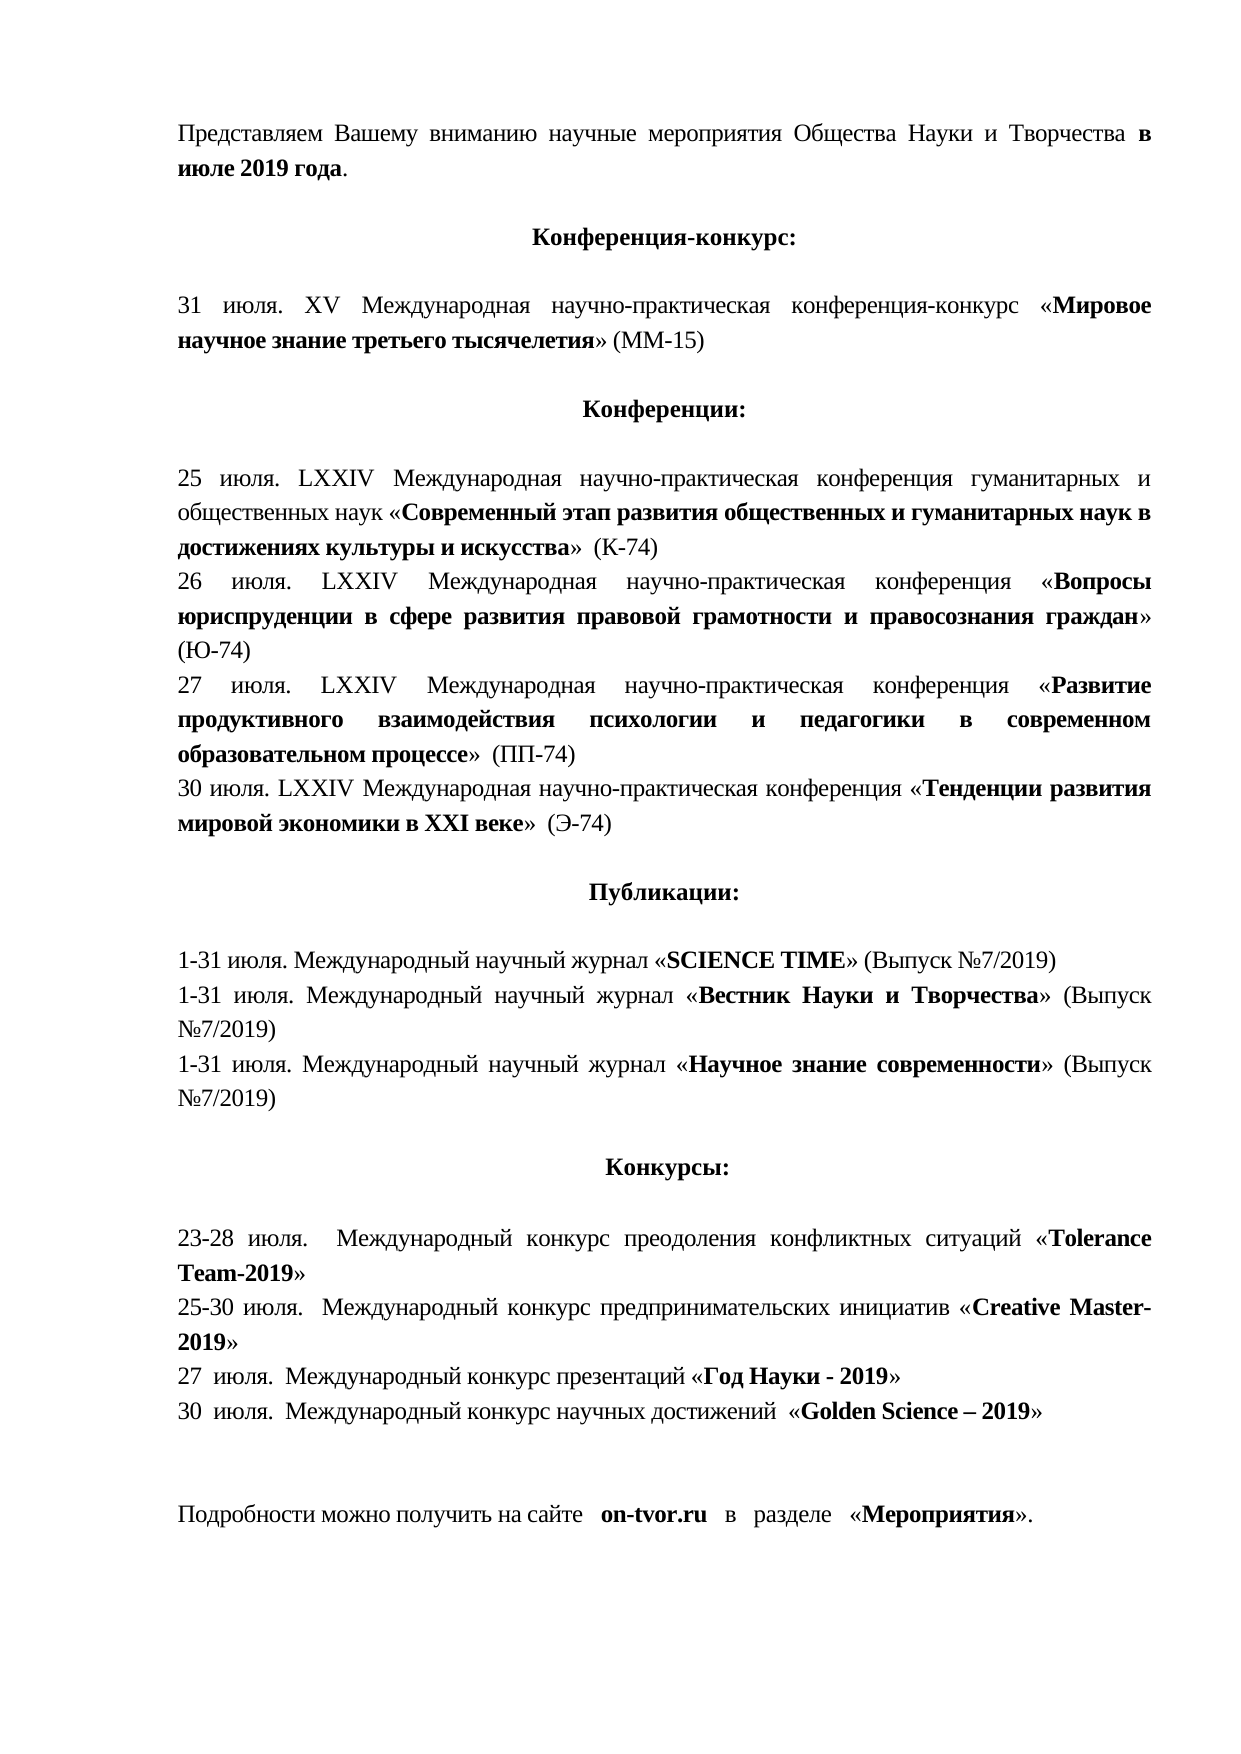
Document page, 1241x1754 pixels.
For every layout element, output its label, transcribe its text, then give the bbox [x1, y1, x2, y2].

text Представляем Вашему вниманию научные мероприятия Общества Науки и Творчества в июле 2019 года. [177, 118, 1152, 181]
text Конкурсы: [177, 1152, 1152, 1181]
text 1-31 июля. Международный научный журнал «Научное знание современности» (Выпуск №7/2019) [177, 1049, 1152, 1112]
text Публикации: [177, 877, 1152, 905]
text 1-31 июля. Международный научный журнал «SCIENCE TIME» (Выпуск №7/2019) [177, 946, 1152, 974]
text 25-30 июля. Международный конкурс предпринимательских инициатив «Creative Master-2019» [177, 1292, 1152, 1356]
text 25 июля. LXXIV Международная научно-практическая конференция гуманитарных и общественных наук «Современный этап развития общественных и гуманитарных наук в достижениях культуры и искусства» (К-74) [177, 463, 1152, 561]
text 30 июля. Международный конкурс научных достижений «Golden Science – 2019» [177, 1396, 1152, 1425]
text 30 июля. LXXIV Международная научно-практическая конференция «Тенденции развития мировой экономики в XXI веке» (Э-74) [177, 773, 1152, 836]
text 31 июля. XV Международная научно-практическая конференция-конкурс «Мировое научное знание третьего тысячелетия» (ММ-15) [177, 291, 1152, 354]
text Конференция-конкурс: [177, 222, 1152, 250]
text 26 июля. LXXIV Международная научно-практическая конференция «Вопросы юриспруденции в сфере развития правовой грамотности и правосознания граждан» (Ю-74) [177, 566, 1152, 664]
text 27 июля. Международный конкурс презентаций «Год Науки - 2019» [177, 1361, 1152, 1390]
text 27 июля. LXXIV Международная научно-практическая конференция «Развитие продуктивного взаимодействия психологии и педагогики в современном образовательном процессе» (ПП-74) [177, 670, 1152, 767]
text Конференции: [177, 394, 1152, 423]
text Подробности можно получить на сайте on-tvor.ru в разделе «Мероприятия». [177, 1499, 1152, 1528]
text 23-28 июля. Международный конкурс преодоления конфликтных ситуаций «Tolerance Team-2019» [177, 1223, 1152, 1287]
text 1-31 июля. Международный научный журнал «Вестник Науки и Творчества» (Выпуск №7/2019) [177, 980, 1152, 1043]
